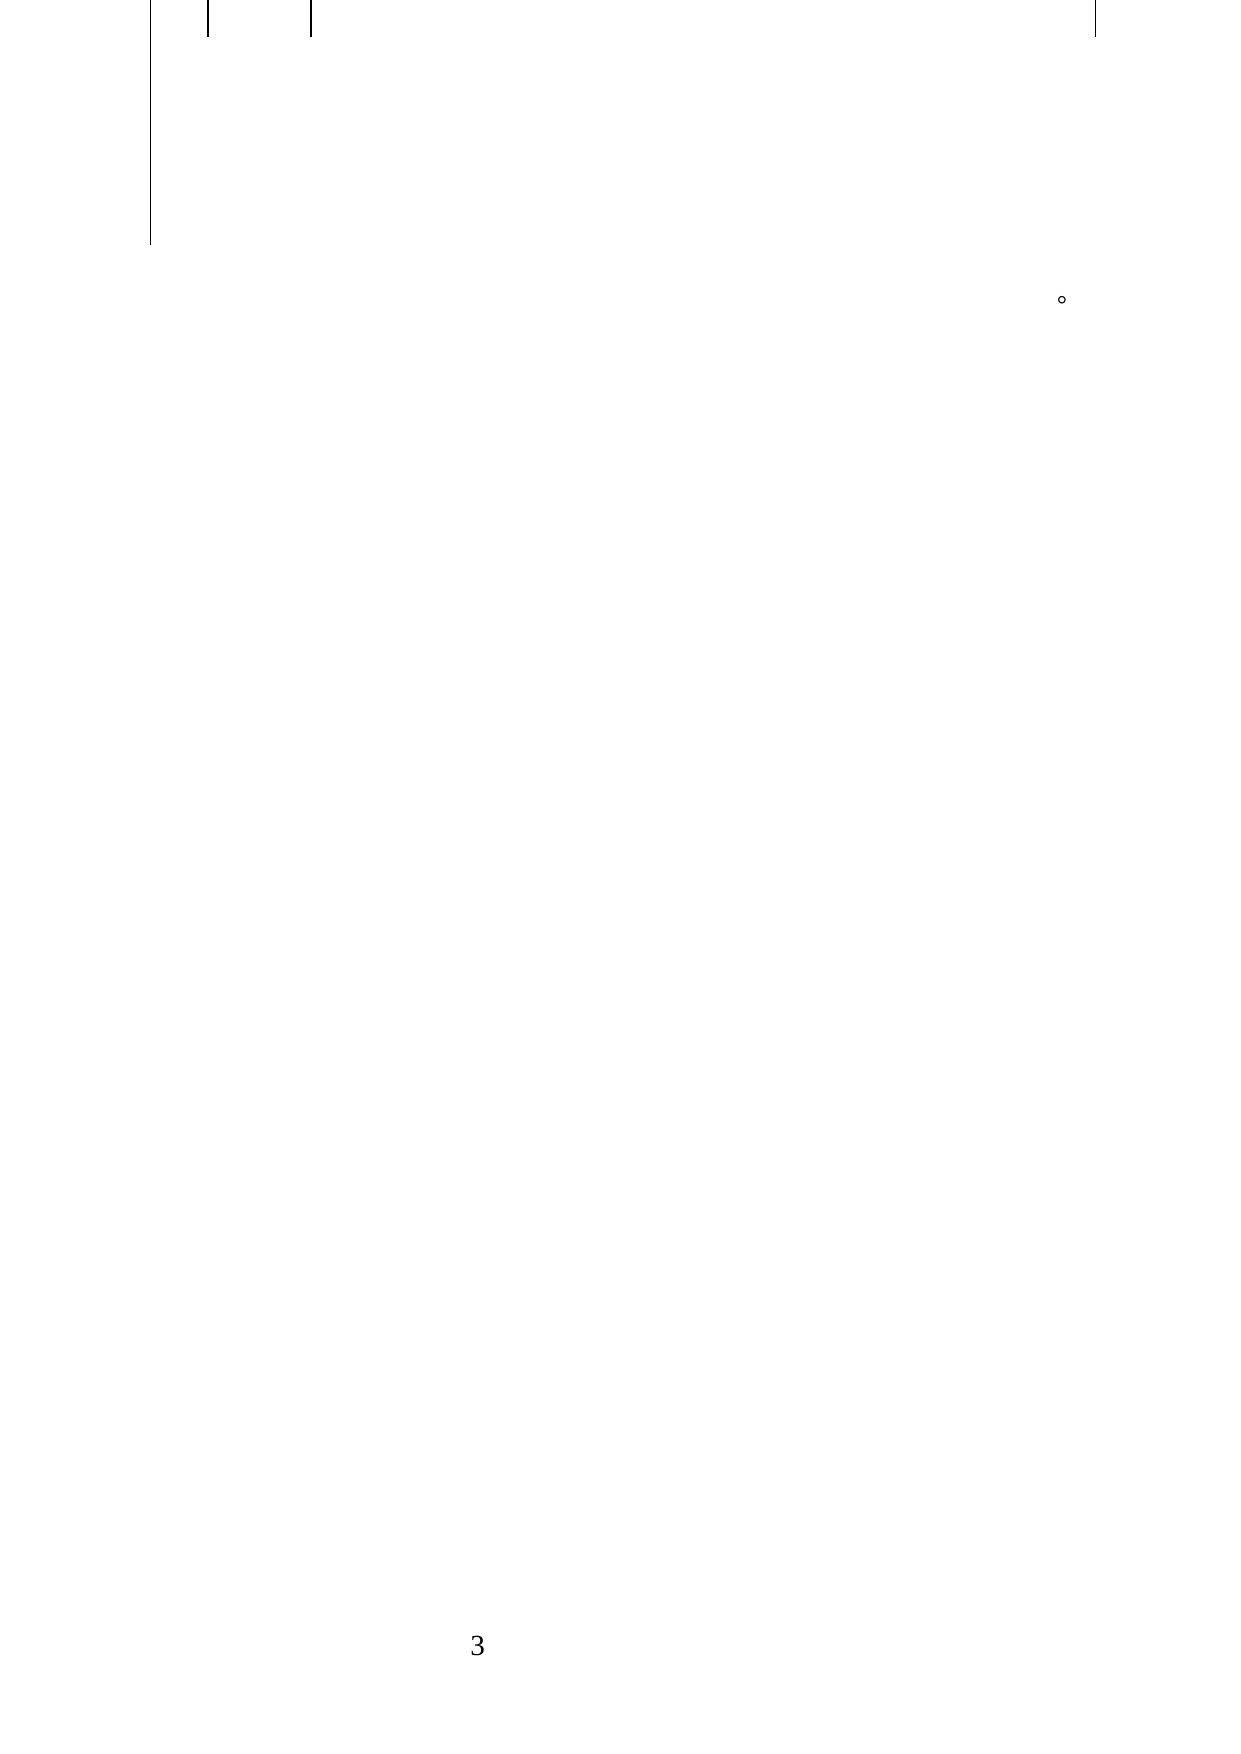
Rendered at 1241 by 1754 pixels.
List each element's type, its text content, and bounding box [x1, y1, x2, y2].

text 。 [148, 259, 1082, 324]
